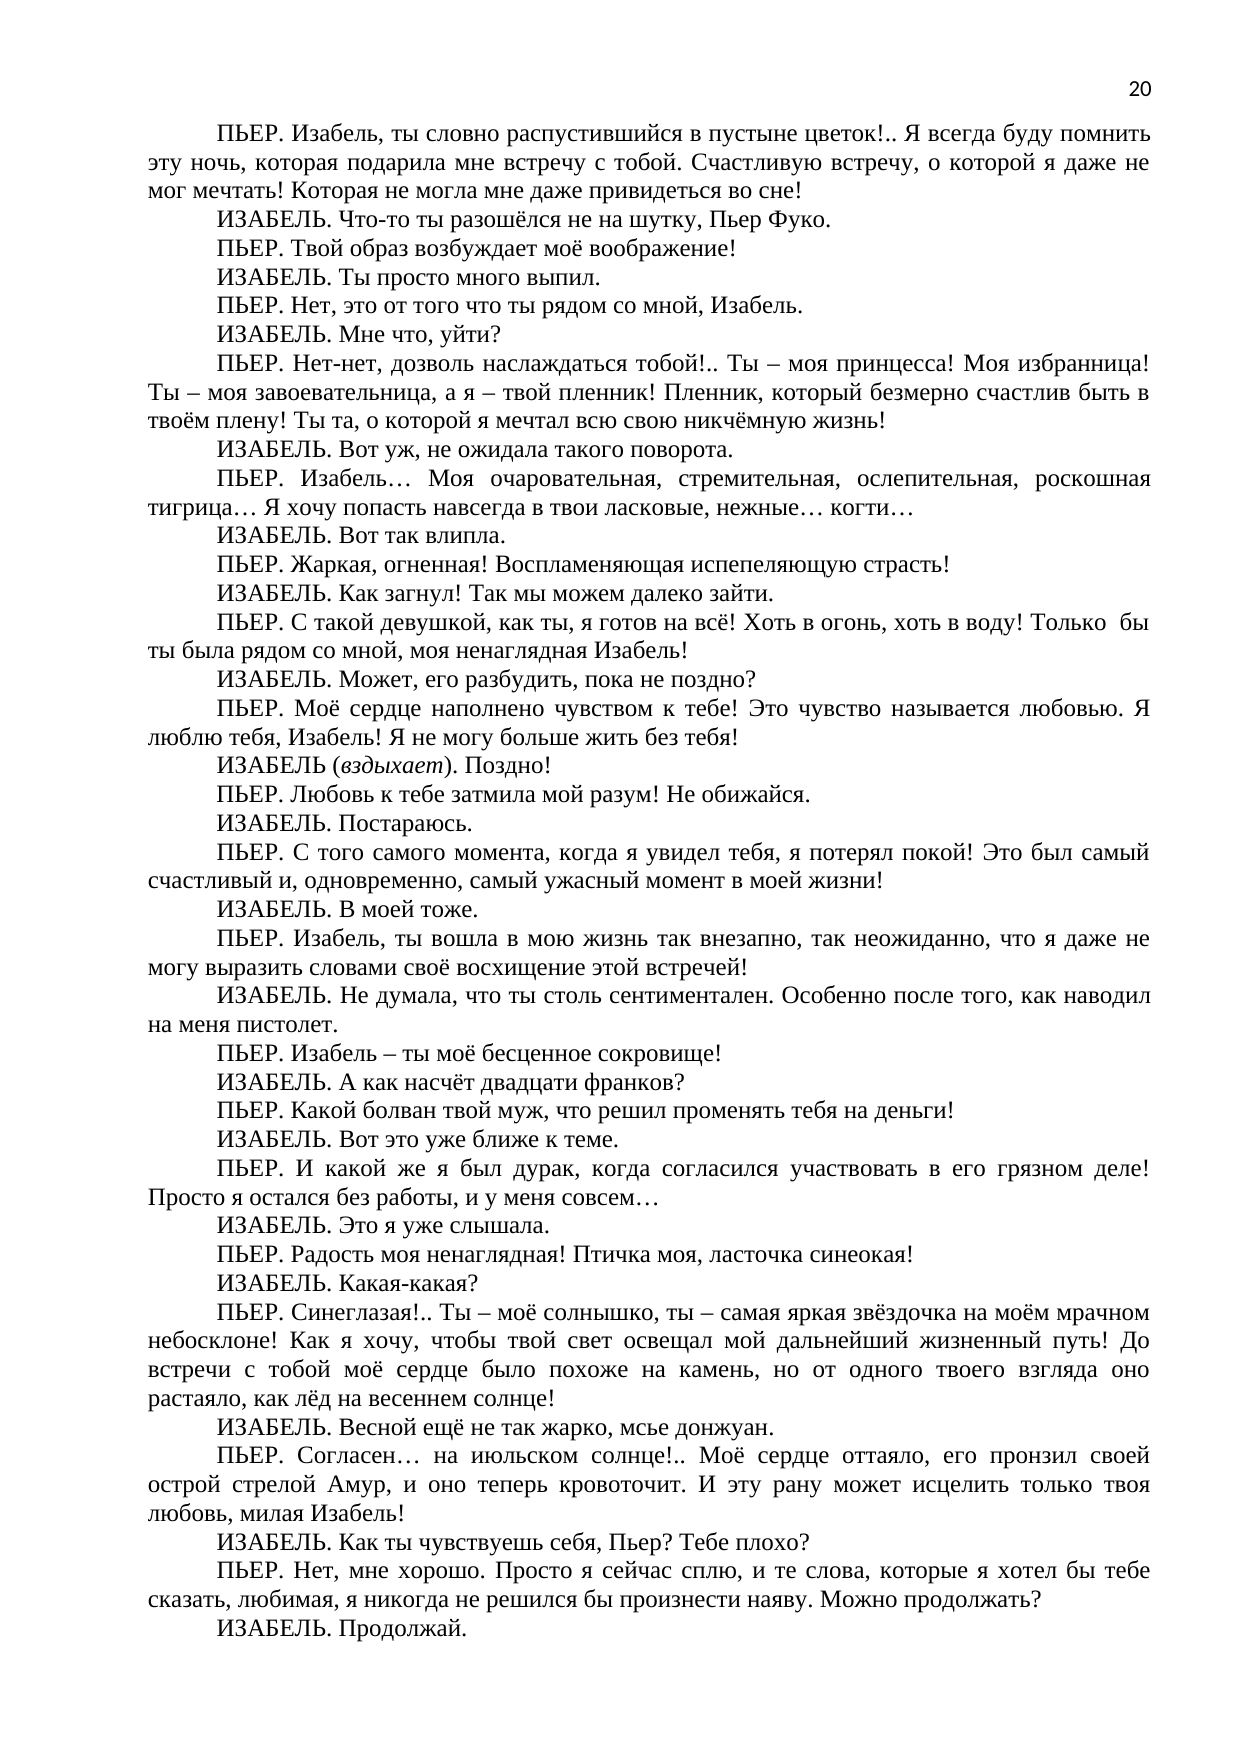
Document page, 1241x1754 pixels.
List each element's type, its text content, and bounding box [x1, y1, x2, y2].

text ПЬЕР. Радость моя ненаглядная! Птичка моя, ласточка синеокая! [148, 1239, 1152, 1268]
text ИЗАБЕЛЬ. Не думала, что ты столь сентиментален. Особенно после того, как наводил на меня пистолет. [148, 981, 1152, 1038]
text ПЬЕР. Изабель – ты моё бесценное сокровище! [148, 1038, 1152, 1067]
text ПЬЕР. Изабель, ты словно распустившийся в пустыне цветок!.. Я всегда буду помнить эту ночь, которая подарила мне встречу с тобой. Счастливую встречу, о которой я даже не мог мечтать! Которая не могла мне даже привидеться во сне! [148, 118, 1152, 204]
text ИЗАБЕЛЬ. Вот это уже ближе к теме. [148, 1124, 1152, 1153]
text ИЗАБЕЛЬ. Весной ещё не так жарко, мсье донжуан. [148, 1412, 1152, 1441]
text ПЬЕР. И какой же я был дурак, когда согласился участвовать в его грязном деле! Просто я остался без работы, и у меня совсем… [148, 1153, 1152, 1211]
text ПЬЕР. Какой болван твой муж, что решил променять тебя на деньги! [148, 1096, 1152, 1124]
text ИЗАБЕЛЬ. Вот так влипла. [148, 521, 1152, 549]
text ИЗАБЕЛЬ (вздыхает). Поздно! [148, 751, 1152, 779]
text ПЬЕР. Синеглазая!.. Ты – моё солнышко, ты – самая яркая звёздочка на моём мрачном небосклоне! Как я хочу, чтобы твой свет освещал мой дальнейший жизненный путь! До встречи с тобой моё сердце было похоже на камень, но от одного твоего взгляда оно растаяло, как лёд на весеннем солнце! [148, 1297, 1152, 1412]
text ПЬЕР. С такой девушкой, как ты, я готов на всё! Хоть в огонь, хоть в воду! Только бы ты была рядом со мной, моя ненаглядная Изабель! [148, 607, 1152, 664]
text ИЗАБЕЛЬ. Как ты чувствуешь себя, Пьер? Тебе плохо? [148, 1527, 1152, 1556]
text ИЗАБЕЛЬ. Какая-какая? [148, 1268, 1152, 1297]
text ИЗАБЕЛЬ. Мне что, уйти? [148, 319, 1152, 348]
text ПЬЕР. Изабель, ты вошла в мою жизнь так внезапно, так неожиданно, что я даже не могу выразить словами своё восхищение этой встречей! [148, 923, 1152, 981]
text ИЗАБЕЛЬ. Вот уж, не ожидала такого поворота. [148, 434, 1152, 463]
text ИЗАБЕЛЬ. Что-то ты разошёлся не на шутку, Пьер Фуко. [148, 204, 1152, 233]
text ИЗАБЕЛЬ. А как насчёт двадцати франков? [148, 1067, 1152, 1096]
text ИЗАБЕЛЬ. Постараюсь. [148, 808, 1152, 837]
text ПЬЕР. С того самого момента, когда я увидел тебя, я потерял покой! Это был самый счастливый и, одновременно, самый ужасный момент в моей жизни! [148, 837, 1152, 894]
text ПЬЕР. Моё сердце наполнено чувством к тебе! Это чувство называется любовью. Я люблю тебя, Изабель! Я не могу больше жить без тебя! [148, 693, 1152, 751]
text ИЗАБЕЛЬ. Это я уже слышала. [148, 1211, 1152, 1239]
text ИЗАБЕЛЬ. Продолжай. [148, 1613, 1152, 1642]
text ПЬЕР. Жаркая, огненная! Воспламеняющая испепеляющую страсть! [148, 549, 1152, 578]
text ПЬЕР. Нет, это от того что ты рядом со мной, Изабель. [148, 291, 1152, 319]
text ПЬЕР. Твой образ возбуждает моё воображение! [148, 233, 1152, 262]
text ИЗАБЕЛЬ. Ты просто много выпил. [148, 262, 1152, 291]
text ИЗАБЕЛЬ. В моей тоже. [148, 894, 1152, 923]
text ИЗАБЕЛЬ. Может, его разбудить, пока не поздно? [148, 664, 1152, 693]
text ПЬЕР. Изабель… Моя очаровательная, стремительная, ослепительная, роскошная тигрица… Я хочу попасть навсегда в твои ласковые, нежные… когти… [148, 463, 1152, 521]
text ПЬЕР. Нет, мне хорошо. Просто я сейчас сплю, и те слова, которые я хотел бы тебе сказать, любимая, я никогда не решился бы произнести наяву. Можно продолжать? [148, 1556, 1152, 1613]
text ИЗАБЕЛЬ. Как загнул! Так мы можем далеко зайти. [148, 578, 1152, 607]
text ПЬЕР. Любовь к тебе затмила мой разум! Не обижайся. [148, 779, 1152, 808]
text ПЬЕР. Согласен… на июльском солнце!.. Моё сердце оттаяло, его пронзил своей острой стрелой Амур, и оно теперь кровоточит. И эту рану может исцелить только твоя любовь, милая Изабель! [148, 1441, 1152, 1527]
text ПЬЕР. Нет-нет, дозволь наслаждаться тобой!.. Ты – моя принцесса! Моя избранница! Ты – моя завоевательница, а я – твой пленник! Пленник, который безмерно счастлив быть в твоём плену! Ты та, о которой я мечтал всю свою никчёмную жизнь! [148, 348, 1152, 434]
